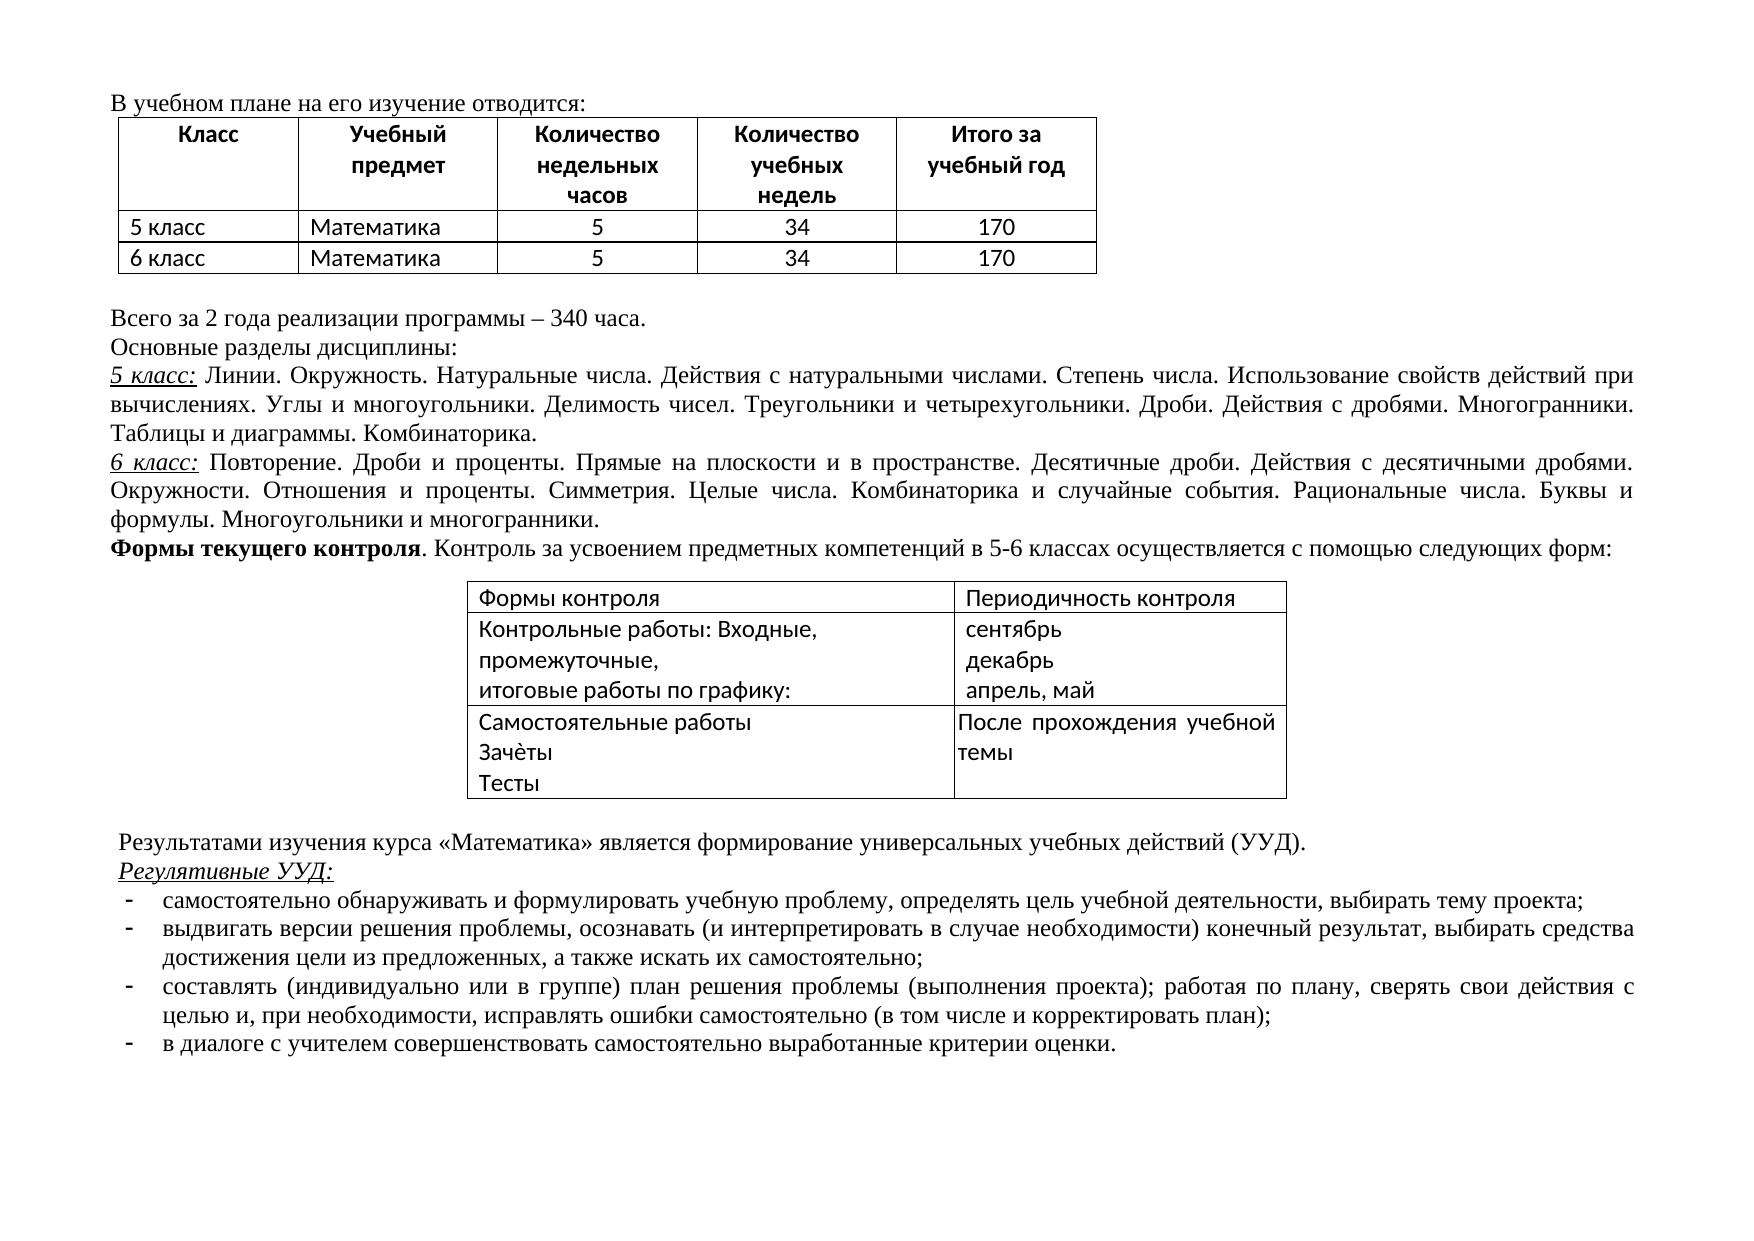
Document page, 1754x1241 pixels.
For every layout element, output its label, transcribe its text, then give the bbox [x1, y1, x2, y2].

table_cell сентябрь декабрь апрель, май [955, 613, 1286, 705]
table_header Формы контроля [468, 582, 954, 612]
list выдвигать версии решения проблемы, осознавать (и интерпретировать в случае необходимости) конечный результат, выбирать средства достижения цели из предложенных, а также искать их самостоятельно; [125, 913, 1636, 971]
text 5 класс: Линии. Окружность. Натуральные числа. Действия с натуральными числами. Степень числа. Использование свойств действий при вычислениях. Углы и многоугольники. Делимость чисел. Треугольники и четырехугольники. Дроби. Действия с дробями. Многогранники. Таблицы и диаграммы. Комбинаторика. [110, 360, 1636, 447]
text Всего за 2 года реализации программы – 340 часа. [110, 303, 1636, 332]
text 6 класс: Повторение. Дроби и проценты. Прямые на плоскости и в пространстве. Десятичные дроби. Действия с десятичными дробями. Окружности. Отношения и проценты. Симметрия. Целые числа. Комбинаторика и случайные события. Рациональные числа. Буквы и формулы. Многоугольники и многогранники. [110, 447, 1636, 533]
table_cell 170 [897, 211, 1096, 241]
table_header Количество недельных часов [498, 118, 697, 210]
table_cell 170 [897, 243, 1096, 273]
table_header Класс [119, 118, 298, 210]
table_cell Контрольные работы: Входные, промежуточные, итоговые работы по графику: [468, 613, 954, 705]
table_header Количество учебных недель [698, 118, 896, 210]
table_cell 34 [698, 211, 896, 241]
table_cell 34 [698, 243, 896, 273]
text Основные разделы дисциплины: [110, 332, 1636, 360]
table_cell 5 класс [119, 211, 298, 241]
table_cell 5 [498, 243, 697, 273]
table_header Учебный предмет [299, 118, 497, 210]
table_header Итого за учебный год [897, 118, 1096, 210]
table_cell Самостоятельные работы Зачѐты Тесты [468, 706, 954, 797]
table_cell После прохождения учебной темы [955, 706, 1286, 797]
table_cell Математика [299, 211, 497, 241]
table_cell 5 [498, 211, 697, 241]
text Результатами изучения курса «Математика» является формирование универсальных учебных действий (УУД). [118, 827, 1636, 856]
text В учебном плане на его изучение отводится: [110, 88, 1636, 117]
list в диалоге с учителем совершенствовать самостоятельно выработанные критерии оценки. [125, 1028, 1636, 1057]
table_cell Математика [299, 243, 497, 273]
table_cell 6 класс [119, 243, 298, 273]
text Формы текущего контроля. Контроль за усвоением предметных компетенций в 5-6 классах осуществляется с помощью следующих форм: [110, 533, 1636, 562]
text Регулятивные УУД: [118, 856, 1636, 885]
list самостоятельно обнаруживать и формулировать учебную проблему, определять цель учебной деятельности, выбирать тему проекта; [125, 885, 1636, 913]
list составлять (индивидуально или в группе) план решения проблемы (выполнения проекта); работая по плану, сверять свои действия с целью и, при необходимости, исправлять ошибки самостоятельно (в том числе и корректировать план); [125, 971, 1636, 1028]
table_header Периодичность контроля [955, 582, 1286, 612]
